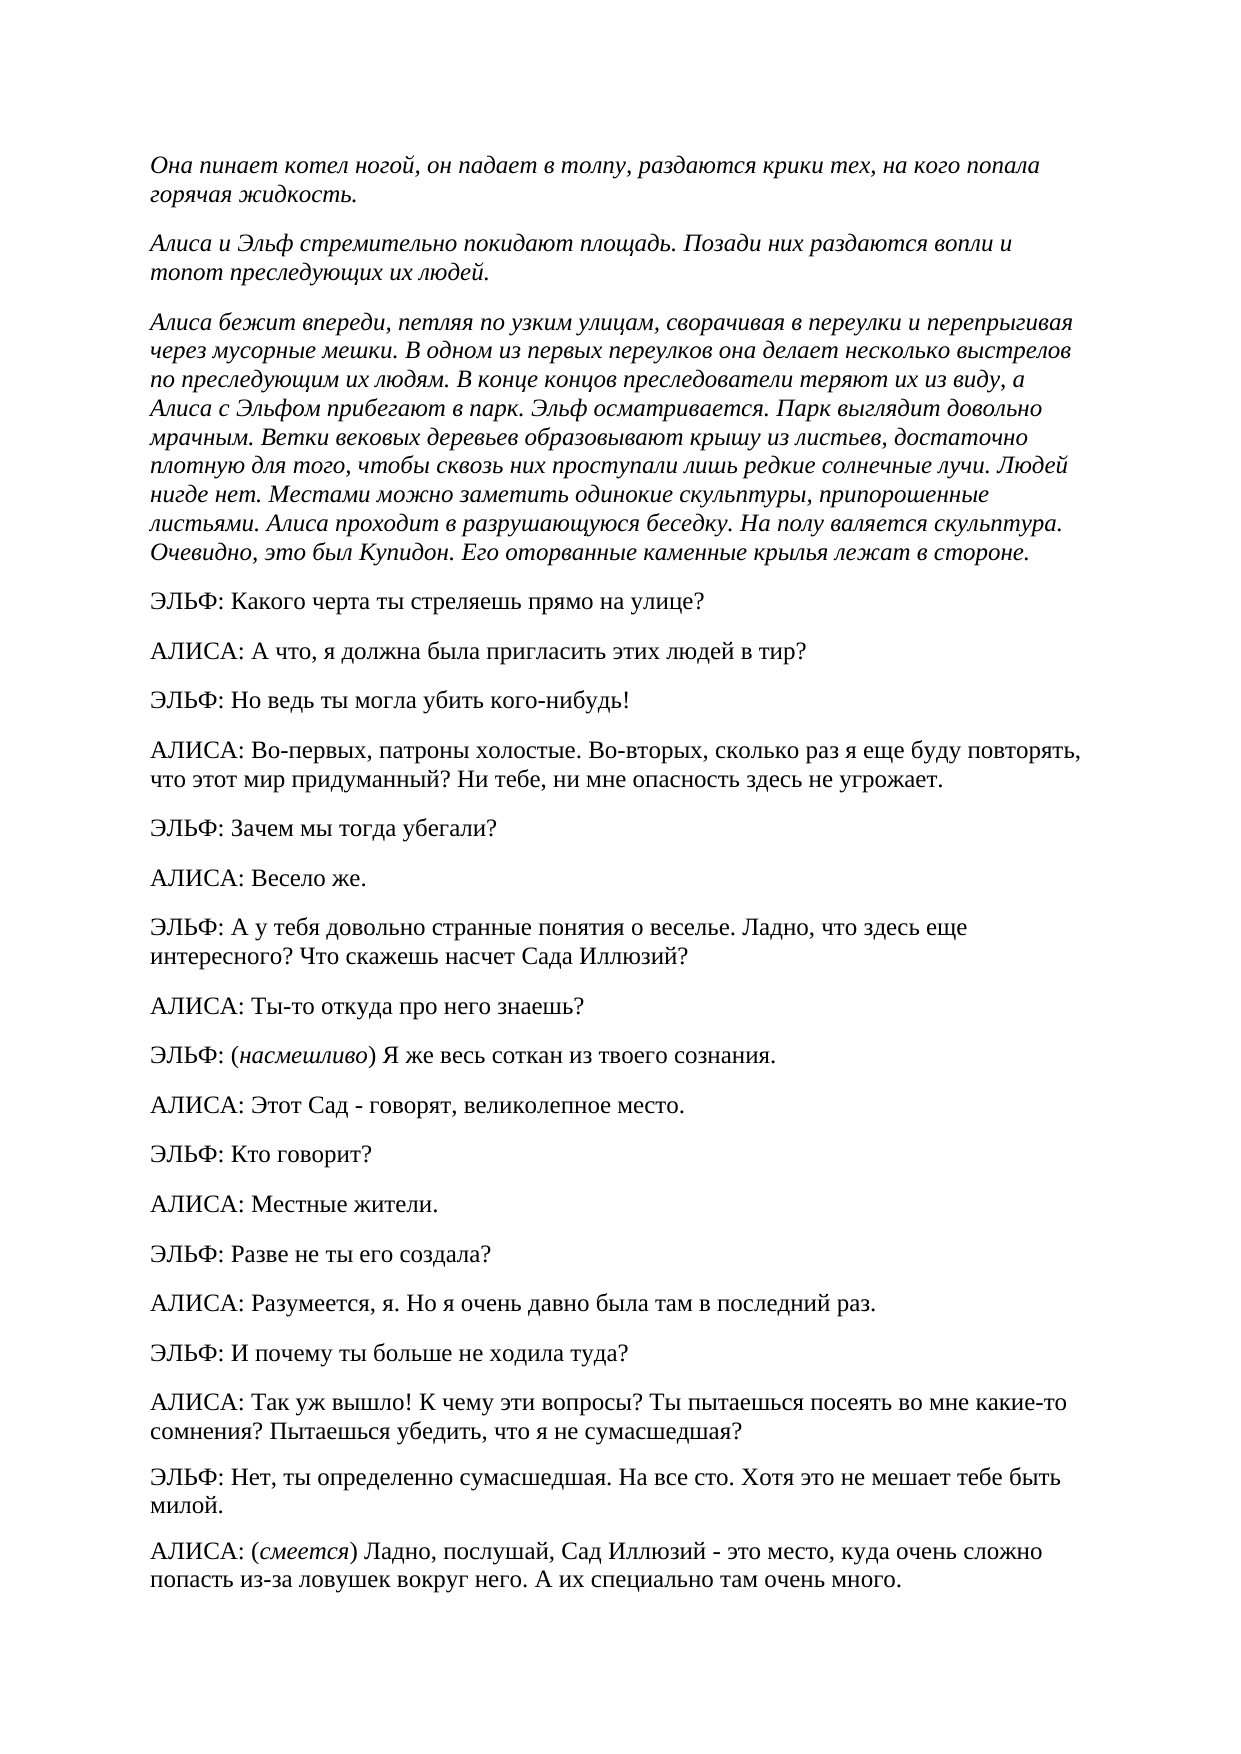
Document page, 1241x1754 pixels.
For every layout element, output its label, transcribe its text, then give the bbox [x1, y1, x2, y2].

text ЭЛЬФ: Но ведь ты могла убить кого-нибудь! [150, 685, 1090, 714]
text ЭЛЬФ: Какого черта ты стреляешь прямо на улице? [150, 586, 1090, 615]
text Она пинает котел ногой, он падает в толпу, раздаются крики тех, на кого попала горячая жидкость. [150, 150, 1090, 207]
text АЛИСА: Этот Сад - говорят, великолепное место. [150, 1090, 1090, 1119]
text АЛИСА: Местные жители. [150, 1189, 1090, 1218]
text АЛИСА: Весело же. [150, 863, 1090, 892]
text АЛИСА: А что, я должна была пригласить этих людей в тир? [150, 636, 1090, 664]
text ЭЛЬФ: Разве не ты его создала? [150, 1239, 1090, 1267]
text АЛИСА: Во-первых, патроны холостые. Во-вторых, сколько раз я еще буду повторять, что этот мир придуманный? Ни тебе, ни мне опасность здесь не угрожает. [150, 735, 1090, 792]
text Алиса бежит впереди, петляя по узким улицам, сворачивая в переулки и перепрыгивая через мусорные мешки. В одном из первых переулков она делает несколько выстрелов по преследующим их людям. В конце концов преследователи теряют их из виду, а Алиса с Эльфом прибегают в парк. Эльф осматривается. Парк выглядит довольно мрачным. Ветки вековых деревьев образовывают крышу из листьев, достаточно плотную для того, чтобы сквозь них проступали лишь редкие солнечные лучи. Людей нигде нет. Местами можно заметить одинокие скульптуры, припорошенные листьями. Алиса проходит в разрушающуюся беседку. На полу валяется скульптура. Очевидно, это был Купидон. Его оторванные каменные крылья лежат в стороне. [150, 307, 1090, 565]
text АЛИСА: Ты-то откуда про него знаешь? [150, 991, 1090, 1019]
text ЭЛЬФ: А у тебя довольно странные понятия о веселье. Ладно, что здесь еще интересного? Что скажешь насчет Сада Иллюзий? [150, 912, 1090, 970]
text АЛИСА: (смеется) Ладно, послушай, Сад Иллюзий - это место, куда очень сложно попасть из-за ловушек вокруг него. А их специально там очень много. [150, 1536, 1090, 1593]
text АЛИСА: Так уж вышло! К чему эти вопросы? Ты пытаешься посеять во мне какие-то сомнения? Пытаешься убедить, что я не сумасшедшая? [150, 1387, 1090, 1445]
text АЛИСА: Разумеется, я. Но я очень давно была там в последний раз. [150, 1288, 1090, 1317]
text ЭЛЬФ: Нет, ты определенно сумасшедшая. На все сто. Хотя это не мешает тебе быть милой. [150, 1462, 1090, 1519]
text Алиса и Эльф стремительно покидают площадь. Позади них раздаются вопли и топот преследующих их людей. [150, 228, 1090, 286]
text ЭЛЬФ: Кто говорит? [150, 1139, 1090, 1168]
text ЭЛЬФ: Зачем мы тогда убегали? [150, 813, 1090, 842]
text ЭЛЬФ: (насмешливо) Я же весь соткан из твоего сознания. [150, 1040, 1090, 1069]
text ЭЛЬФ: И почему ты больше не ходила туда? [150, 1338, 1090, 1367]
